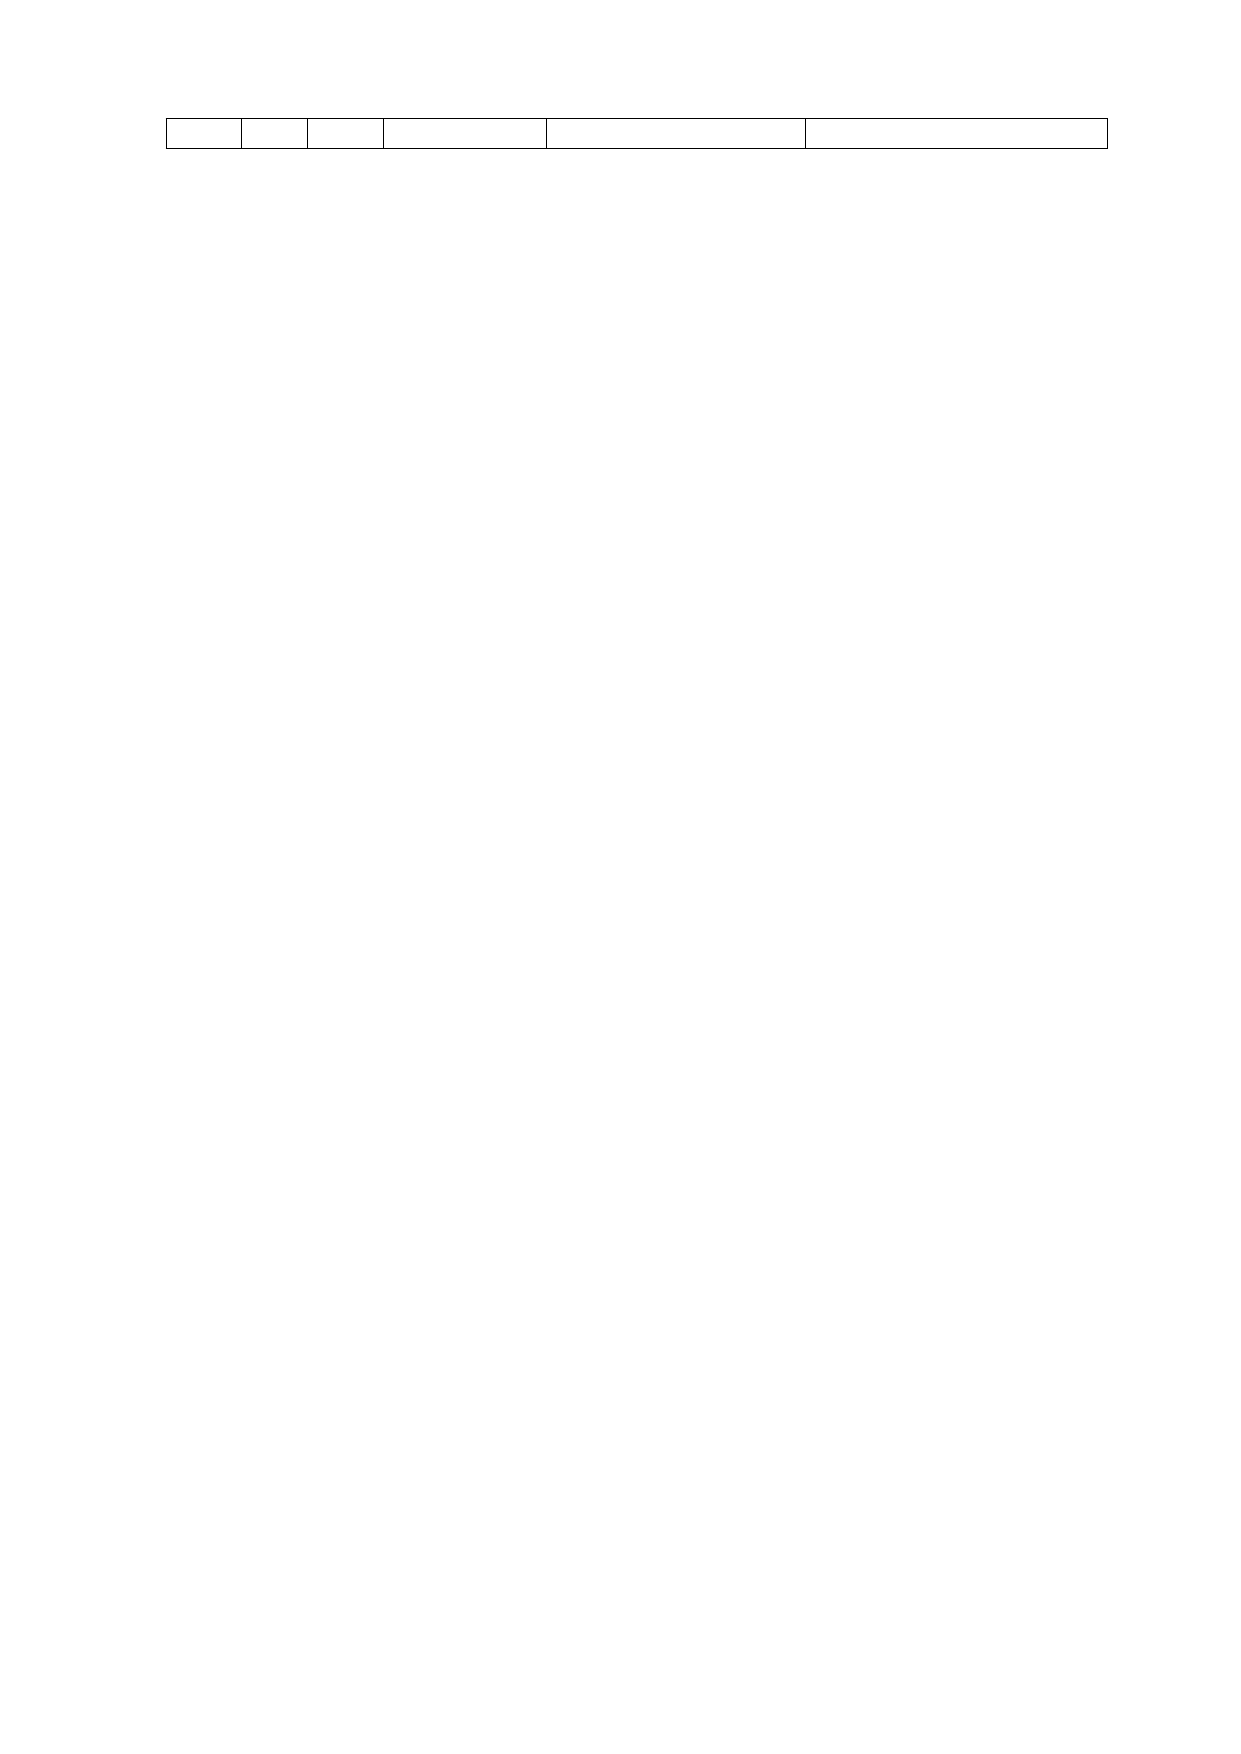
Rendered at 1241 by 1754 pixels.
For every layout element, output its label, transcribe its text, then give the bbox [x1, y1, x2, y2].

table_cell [806, 119, 1107, 148]
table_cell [384, 119, 546, 148]
table_cell 4 [242, 119, 307, 148]
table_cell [547, 119, 805, 148]
